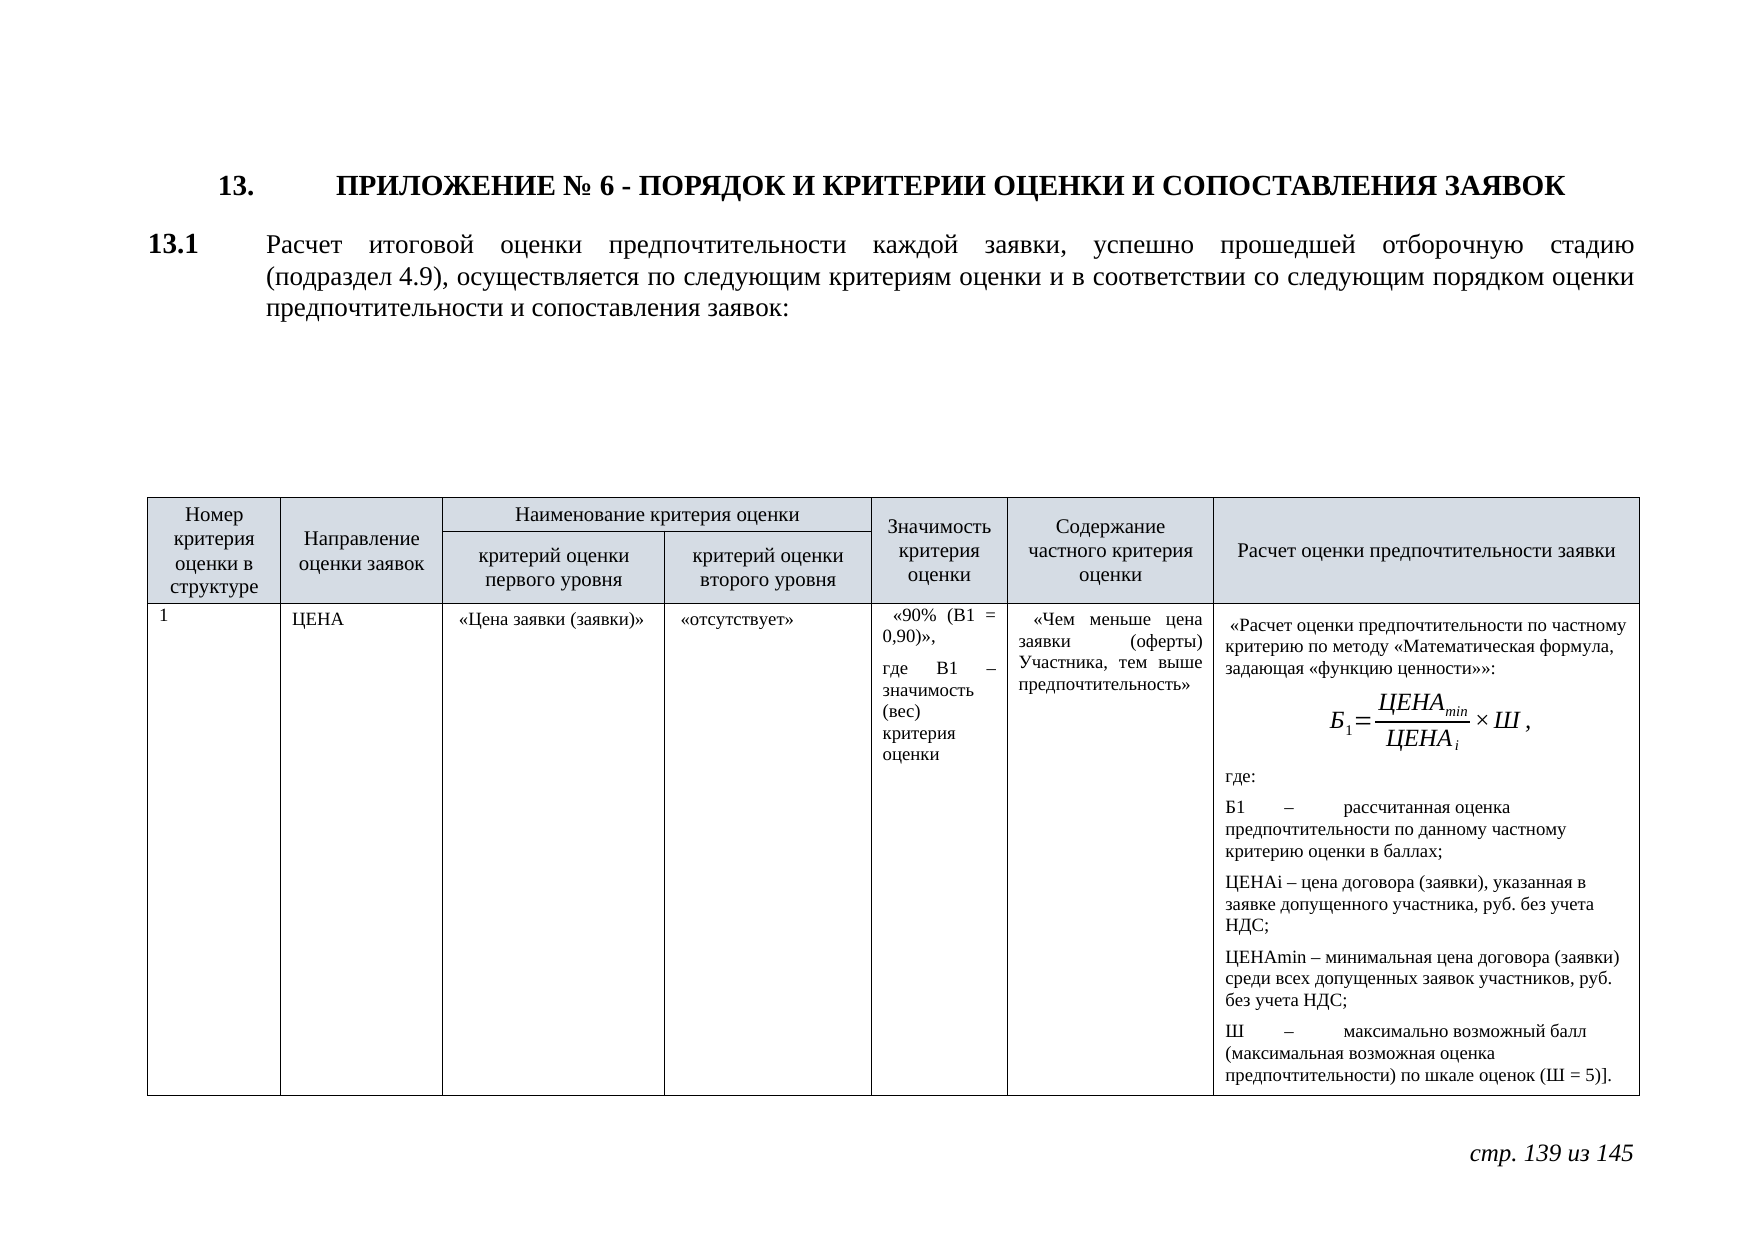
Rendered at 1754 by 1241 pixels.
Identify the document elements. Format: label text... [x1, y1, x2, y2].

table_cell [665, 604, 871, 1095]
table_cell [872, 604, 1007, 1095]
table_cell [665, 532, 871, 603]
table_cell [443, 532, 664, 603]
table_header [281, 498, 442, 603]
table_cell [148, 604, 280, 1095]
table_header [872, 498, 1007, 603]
list Расчет итоговой оценки предпочтительности каждой заявки, успешно прошедшей отборочную стадию (подраздел 4.9), осуществляется по следующим критериям оценки и в соответствии со следующим порядком оценки предпочтительности и сопоставления заявок: [148, 227, 1636, 322]
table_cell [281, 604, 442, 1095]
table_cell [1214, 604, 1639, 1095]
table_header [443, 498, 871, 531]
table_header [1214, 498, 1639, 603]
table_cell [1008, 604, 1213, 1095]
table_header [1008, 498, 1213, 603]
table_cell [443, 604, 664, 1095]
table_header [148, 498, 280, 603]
subtitle ПРИЛОЖЕНИЕ № 6 - ПОРЯДОК И КРИТЕРИИ ОЦЕНКИ И СОПОСТАВЛЕНИЯ ЗАЯВОК [148, 168, 1636, 202]
